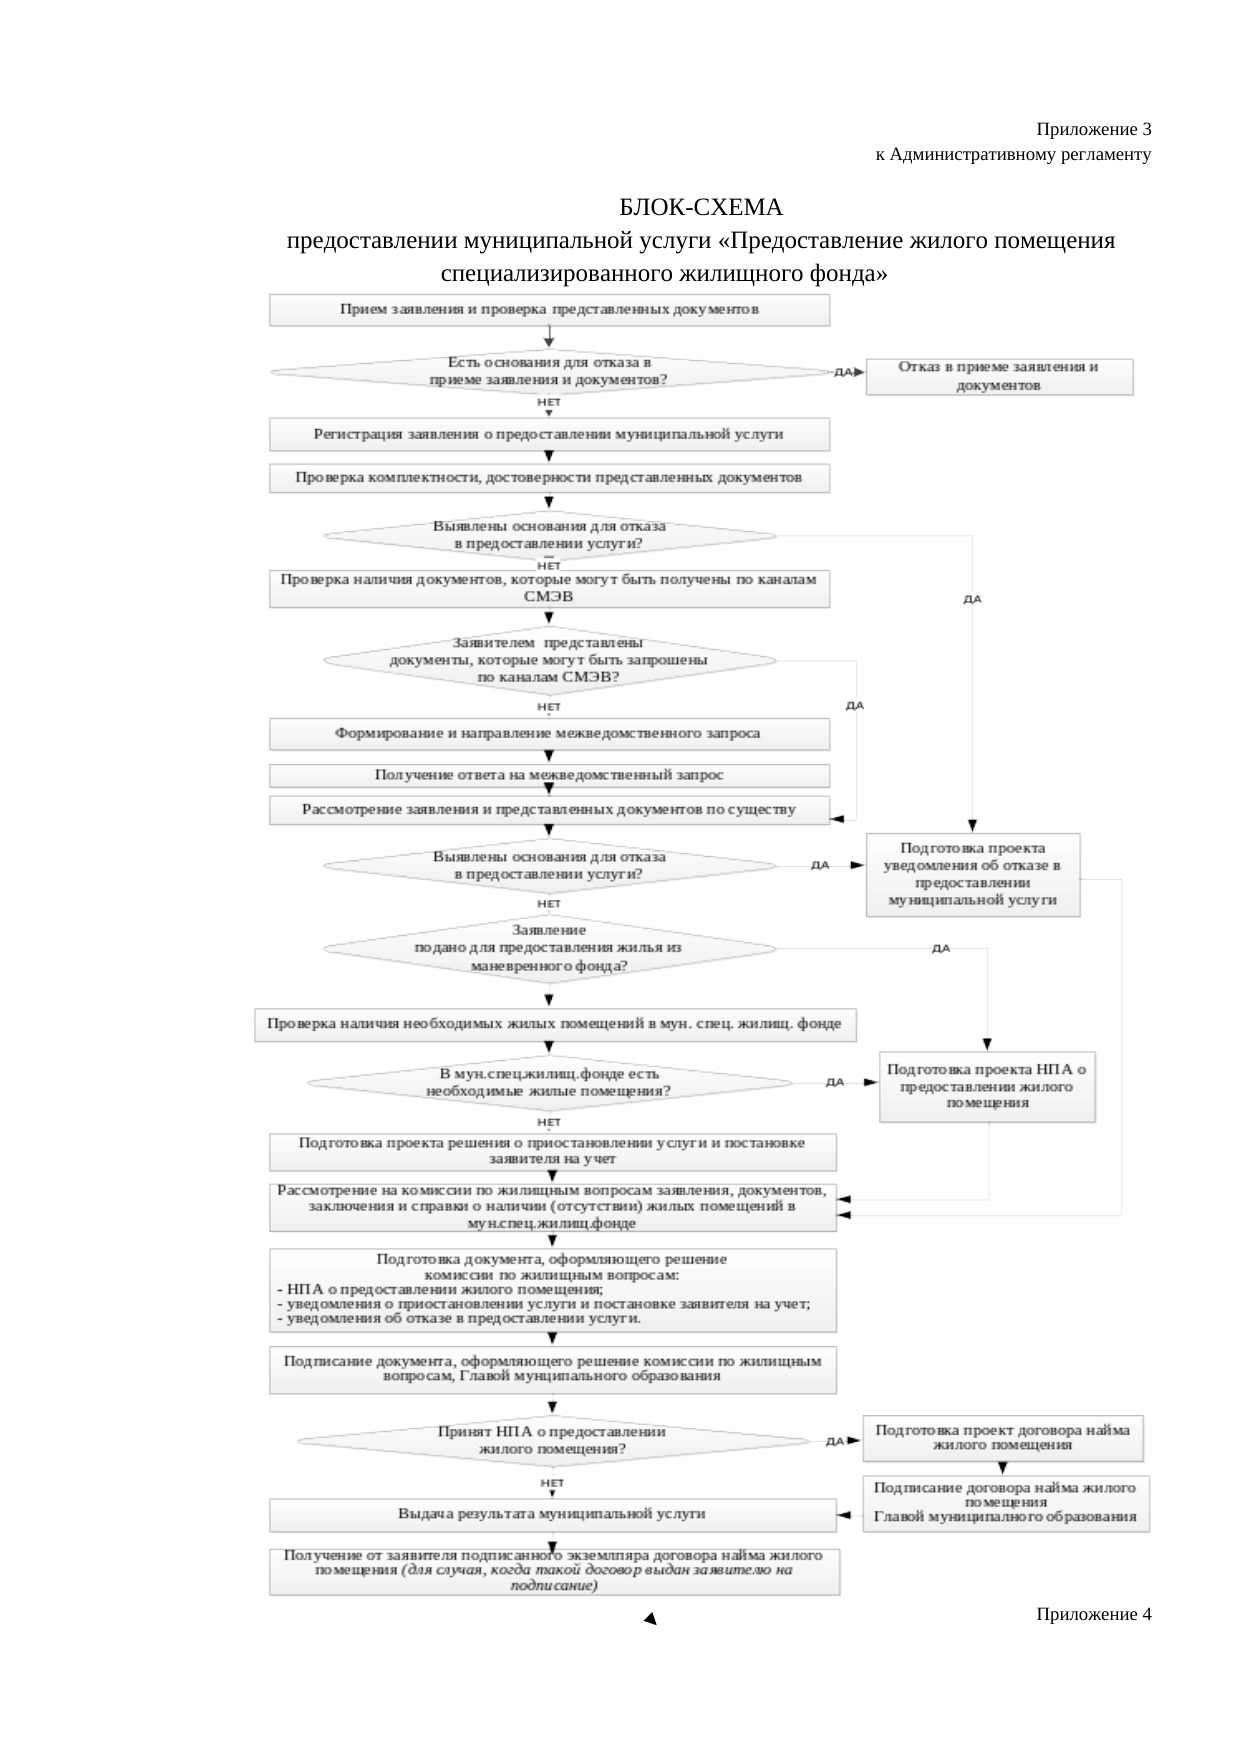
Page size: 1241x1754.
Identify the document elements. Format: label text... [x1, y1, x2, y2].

text Приложение 4 [177, 1603, 1152, 1624]
text к Административному регламенту [177, 143, 1152, 164]
text Приложение 3 [177, 118, 1152, 140]
text предоставлении муниципальной услуги «Предоставление жилого помещения специализированного жилищного фонда» [177, 226, 1152, 288]
text БЛОК-СХЕМА [177, 192, 1152, 221]
